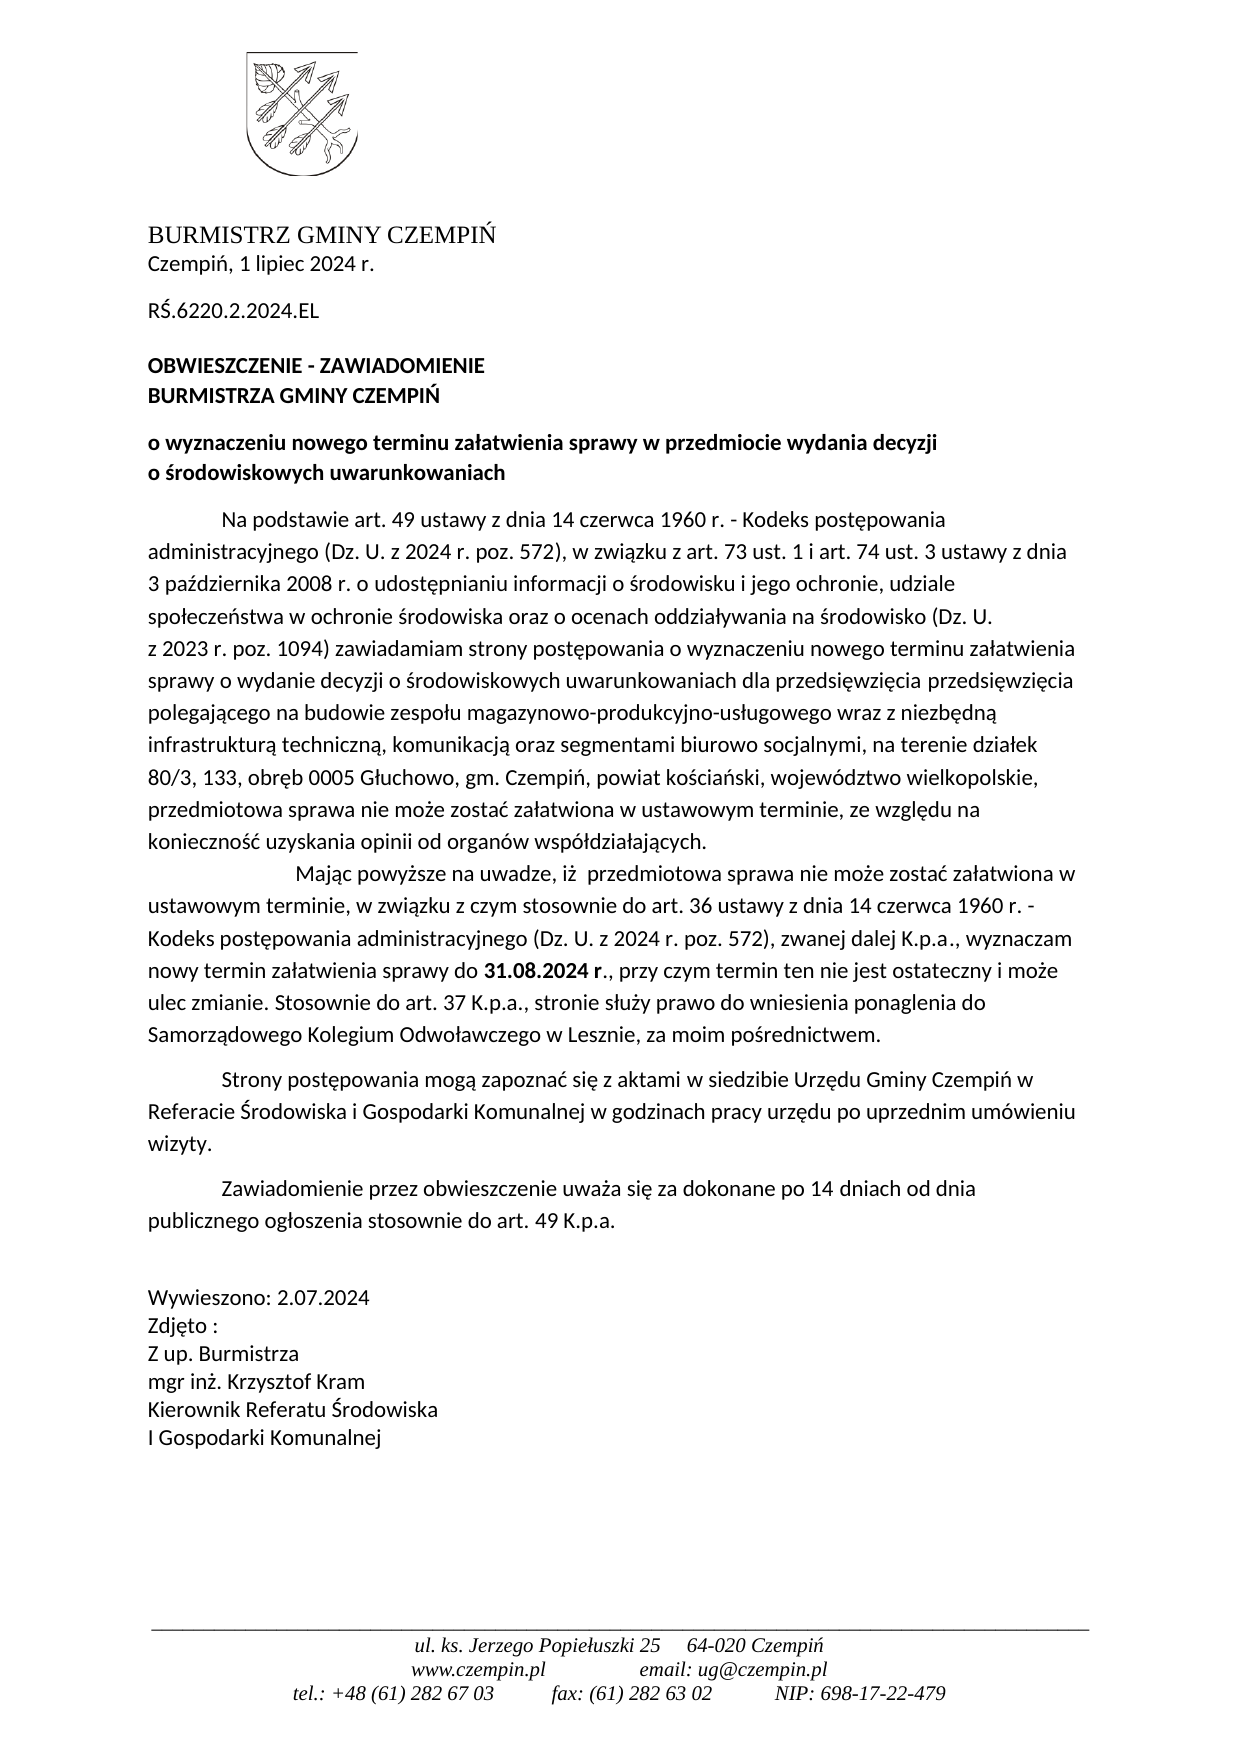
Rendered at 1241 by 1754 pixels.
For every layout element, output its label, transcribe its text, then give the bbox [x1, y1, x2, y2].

text OBWIESZCZENIE - ZAWIADOMIENIE [148, 351, 1093, 379]
picture [245, 52, 358, 174]
text Zawiadomienie przez obwieszczenie uważa się za dokonane po 14 dniach od dnia publicznego ogłoszenia stosownie do art. 49 K.p.a. [148, 1174, 1093, 1234]
text Wywieszono: 2.07.2024 [148, 1283, 1093, 1311]
text Zdjęto : [148, 1311, 1093, 1339]
text RŚ.6220.2.2024.EL [148, 296, 1093, 324]
text Mając powyższe na uwadze, iż przedmiotowa sprawa nie może zostać załatwiona w ustawowym terminie, w związku z czym stosownie do art. 36 ustawy z dnia 14 czerwca 1960 r. - Kodeks postępowania administracyjnego (Dz. U. z 2024 r. poz. 572), zwanej dalej K.p.a., wyznaczam nowy termin załatwienia sprawy do 31.08.2024 r., przy czym termin ten nie jest ostateczny i może ulec zmianie. Stosownie do art. 37 K.p.a., stronie służy prawo do wniesienia ponaglenia do Samorządowego Kolegium Odwoławczego w Lesznie, za moim pośrednictwem. [148, 859, 1093, 1048]
text I Gospodarki Komunalnej [148, 1423, 1093, 1451]
text Z up. Burmistrza [148, 1339, 1093, 1367]
text mgr inż. Krzysztof Kram [148, 1367, 1093, 1395]
text Na podstawie art. 49 ustawy z dnia 14 czerwca 1960 r. - Kodeks postępowania administracyjnego (Dz. U. z 2024 r. poz. 572), w związku z art. 73 ust. 1 i art. 74 ust. 3 ustawy z dnia 3 października 2008 r. o udostępnianiu informacji o środowisku i jego ochronie, udziale społeczeństwa w ochronie środowiska oraz o ocenach oddziaływania na środowisko (Dz. U. z 2023 r. poz. 1094) zawiadamiam strony postępowania o wyznaczeniu nowego terminu załatwienia sprawy o wydanie decyzji o środowiskowych uwarunkowaniach dla przedsięwzięcia przedsięwzięcia polegającego na budowie zespołu magazynowo-produkcyjno-usługowego wraz z niezbędną infrastrukturą techniczną, komunikacją oraz segmentami biurowo socjalnymi, na terenie działek 80/3, 133, obręb 0005 Głuchowo, gm. Czempiń, powiat kościański, województwo wielkopolskie, przedmiotowa sprawa nie może zostać załatwiona w ustawowym terminie, ze względu na konieczność uzyskania opinii od organów współdziałających. [148, 505, 1093, 855]
text Strony postępowania mogą zapoznać się z aktami w siedzibie Urzędu Gminy Czempiń w Referacie Środowiska i Gospodarki Komunalnej w godzinach pracy urzędu po uprzednim umówieniu wizyty. [148, 1065, 1093, 1157]
text BURMISTRZA GMINY CZEMPIŃ [148, 381, 1093, 409]
text o wyznaczeniu nowego terminu załatwienia sprawy w przedmiocie wydania decyzji o środowiskowych uwarunkowaniach [148, 428, 1093, 486]
text Kierownik Referatu Środowiska [148, 1395, 1093, 1423]
text Czempiń, 1 lipiec 2024 r. [148, 249, 1093, 277]
